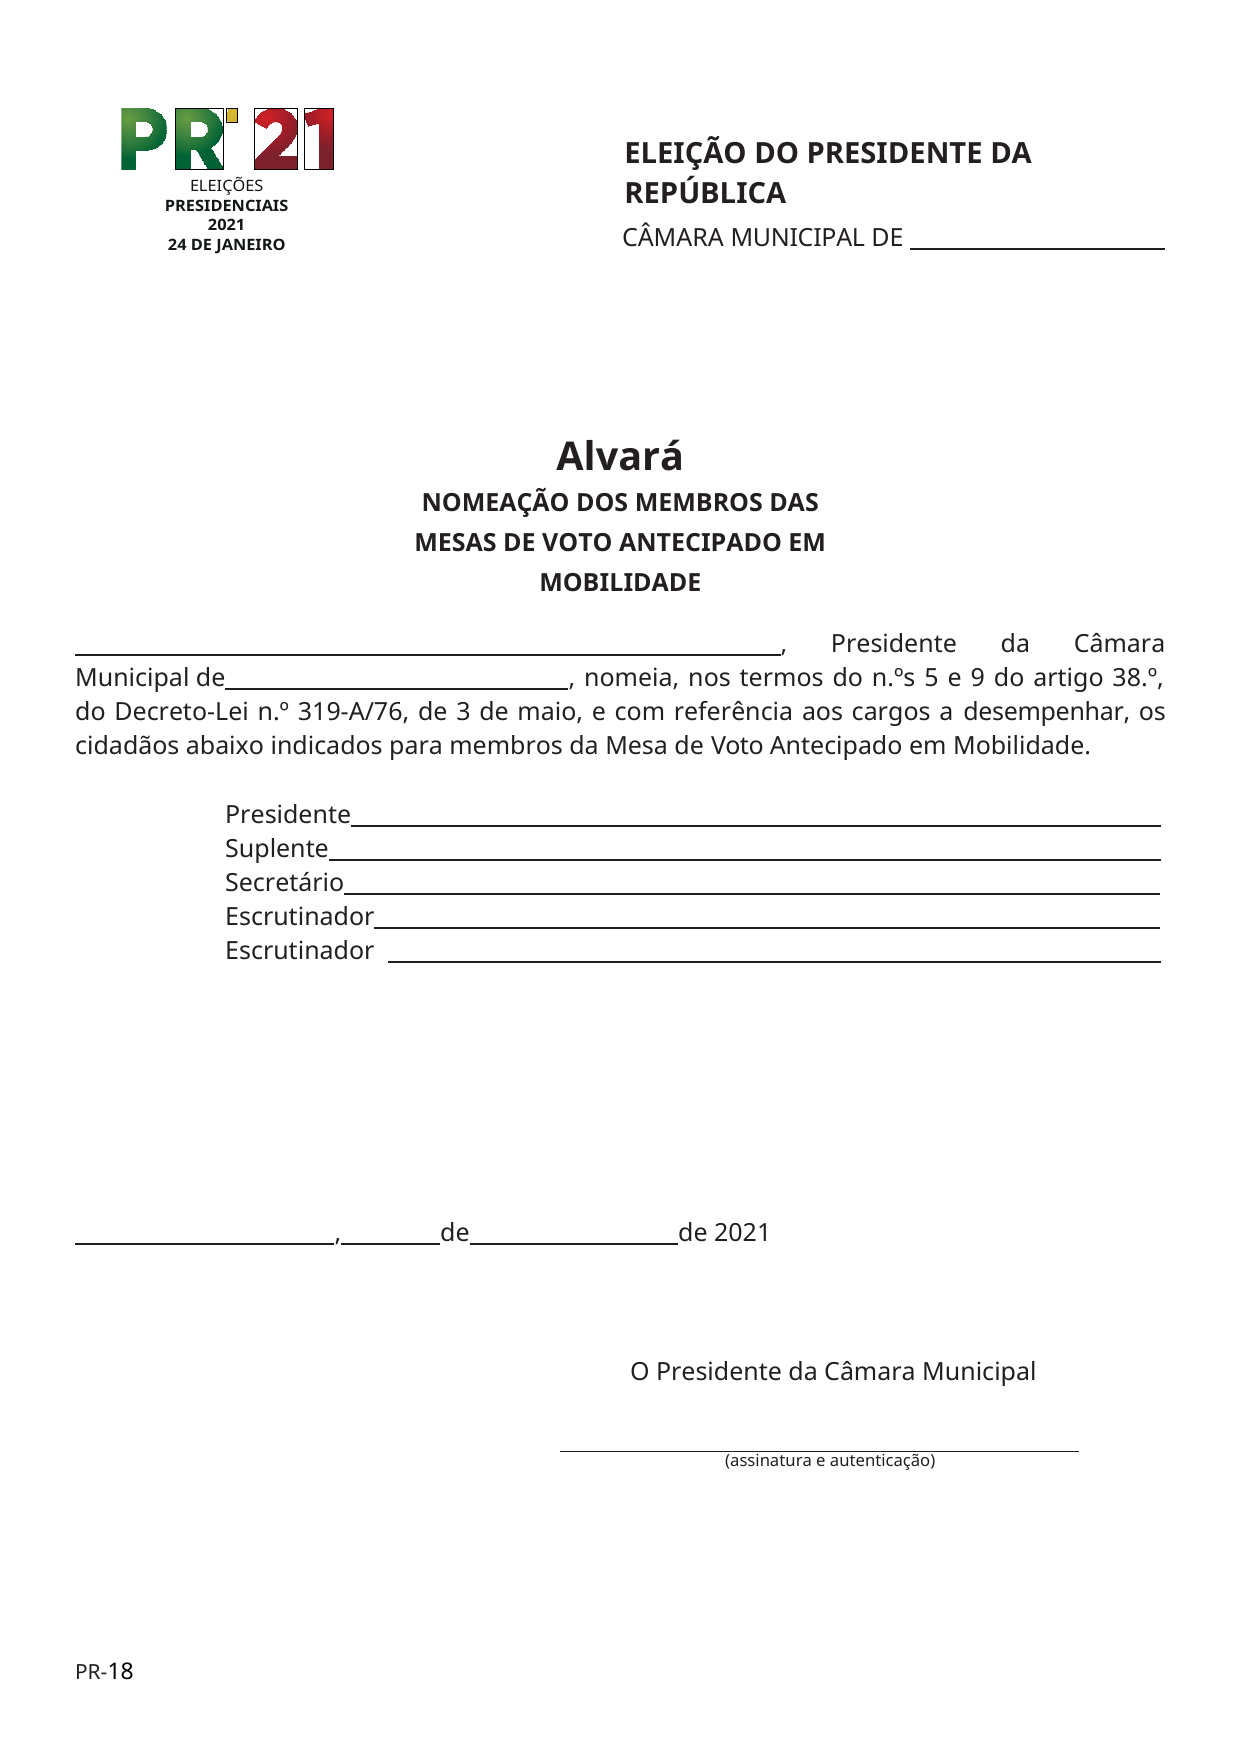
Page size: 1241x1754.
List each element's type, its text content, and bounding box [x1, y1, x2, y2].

text PRESIDENCIAIS 2021 [148, 196, 305, 234]
text 24 DE JANEIRO [148, 234, 305, 254]
text , Presidente da Câmara Municipal de , nomeia, nos termos do n.ºs 5 e 9 do artigo 38.º, do Decreto-Lei n.º 319-A/76, de 3 de maio, e com referência aos cargos a desempenhar, os cidadãos abaixo indicados para membros da Mesa de Voto Antecipado em Mobilidade. [75, 626, 1166, 762]
text ELEIÇÃO DO PRESIDENTE DA REPÚBLICA [624, 133, 1178, 212]
subtitle Alvará [115, 428, 1125, 482]
picture [305, 109, 333, 169]
picture [255, 109, 297, 169]
text (assinatura e autenticação) [725, 1447, 1178, 1470]
text CÂMARA MUNICIPAL DE [622, 219, 1178, 254]
picture [121, 108, 167, 170]
subtitle NOMEAÇÃO DOS MEMBROS DAS MESAS DE VOTO ANTECIPADO EM MOBILIDADE [378, 484, 862, 599]
text , de de 2021 [75, 1214, 1178, 1249]
text Presidente Suplente Secretário Escrutinador Escrutinador [225, 796, 1164, 967]
picture [176, 109, 223, 169]
text ELEIÇÕES [148, 176, 305, 196]
text O Presidente da Câmara Municipal [630, 1353, 1178, 1387]
picture [227, 109, 237, 122]
